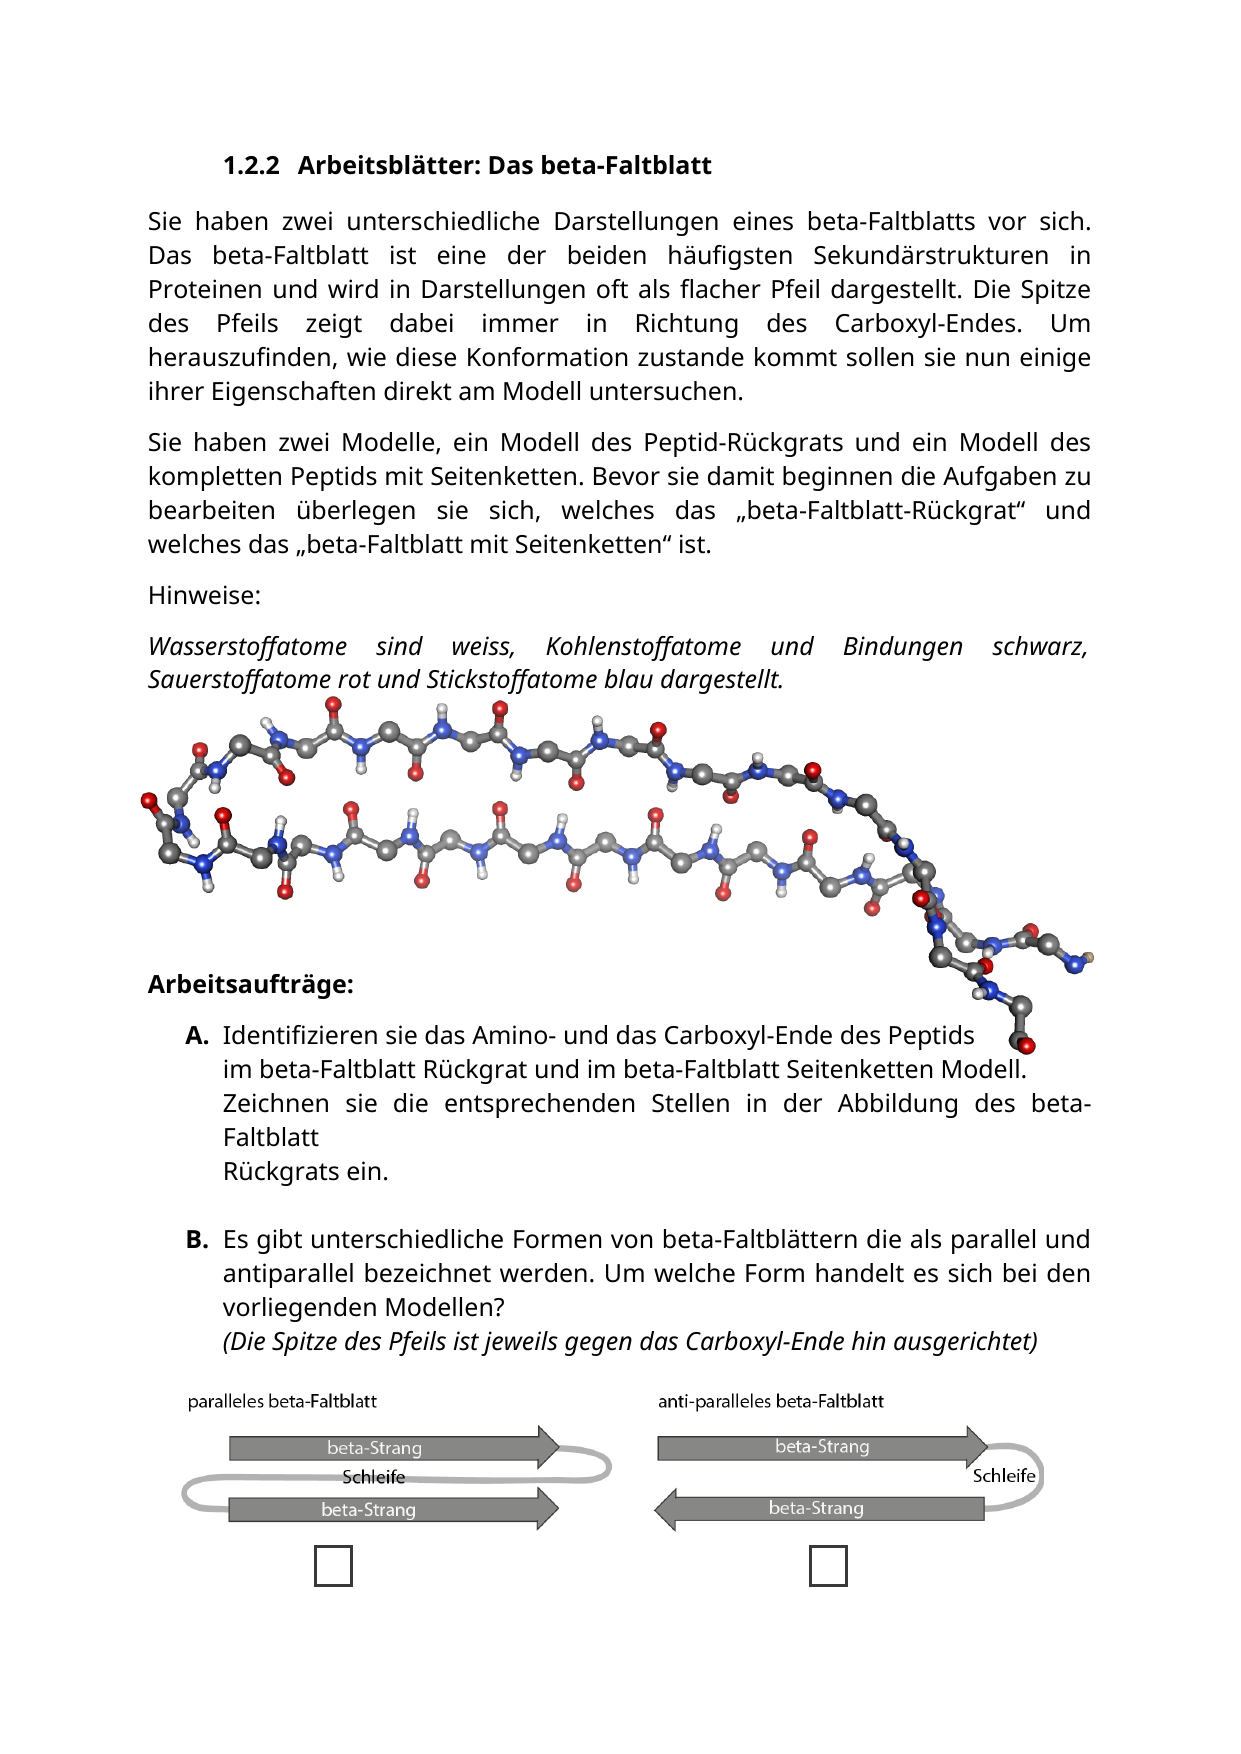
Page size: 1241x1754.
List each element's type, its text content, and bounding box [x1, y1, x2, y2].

list (Die Spitze des Pfeils ist jeweils gegen das Carboxyl-Ende hin ausgerichtet) [223, 1324, 1093, 1358]
text Sie haben zwei unterschiedliche Darstellungen eines beta-Faltblatts vor sich. Das beta-Faltblatt ist eine der beiden häufigsten Sekundärstrukturen in Proteinen und wird in Darstellungen oft als flacher Pfeil dargestellt. Die Spitze des Pfeils zeigt dabei immer in Richtung des Carboxyl-Endes. Um herauszufinden, wie diese Konformation zustande kommt sollen sie nun einige ihrer Eigenschaften direkt am Modell untersuchen. [148, 203, 1093, 408]
list Identifizieren sie das Amino- und das Carboxyl-Ende des Peptids [185, 1017, 1093, 1051]
list Rückgrats ein. [223, 1153, 1093, 1188]
picture [181, 1392, 1044, 1532]
list Zeichnen sie die entsprechenden Stellen in der Abbildung des beta-Faltblatt [223, 1085, 1093, 1153]
text Sie haben zwei Modelle, ein Modell des Peptid-Rückgrats und ein Modell des kompletten Peptids mit Seitenketten. Bevor sie damit beginnen die Aufgaben zu bearbeiten überlegen sie sich, welches das „beta-Faltblatt-Rückgrat“ und welches das „beta-Faltblatt mit Seitenketten“ ist. [148, 424, 1093, 561]
text Wasserstoffatome sind weiss, Kohlenstoffatome und Bindungen schwarz, Sauerstoffatome rot und Stickstoffatome blau dargestellt. [148, 628, 1093, 696]
text Hinweise: [148, 577, 1093, 611]
list im beta-Faltblatt Rückgrat und im beta-Faltblatt Seitenketten Modell. [223, 1051, 1093, 1085]
list Es gibt unterschiedliche Formen von beta-Faltblättern die als parallel und antiparallel bezeichnet werden. Um welche Form handelt es sich bei den vorliegenden Modellen? [185, 1222, 1093, 1324]
subtitle Arbeitsblätter: Das beta-Faltblatt [223, 148, 1093, 182]
text Arbeitsaufträge: [148, 967, 1093, 1001]
picture [140, 692, 1095, 1060]
